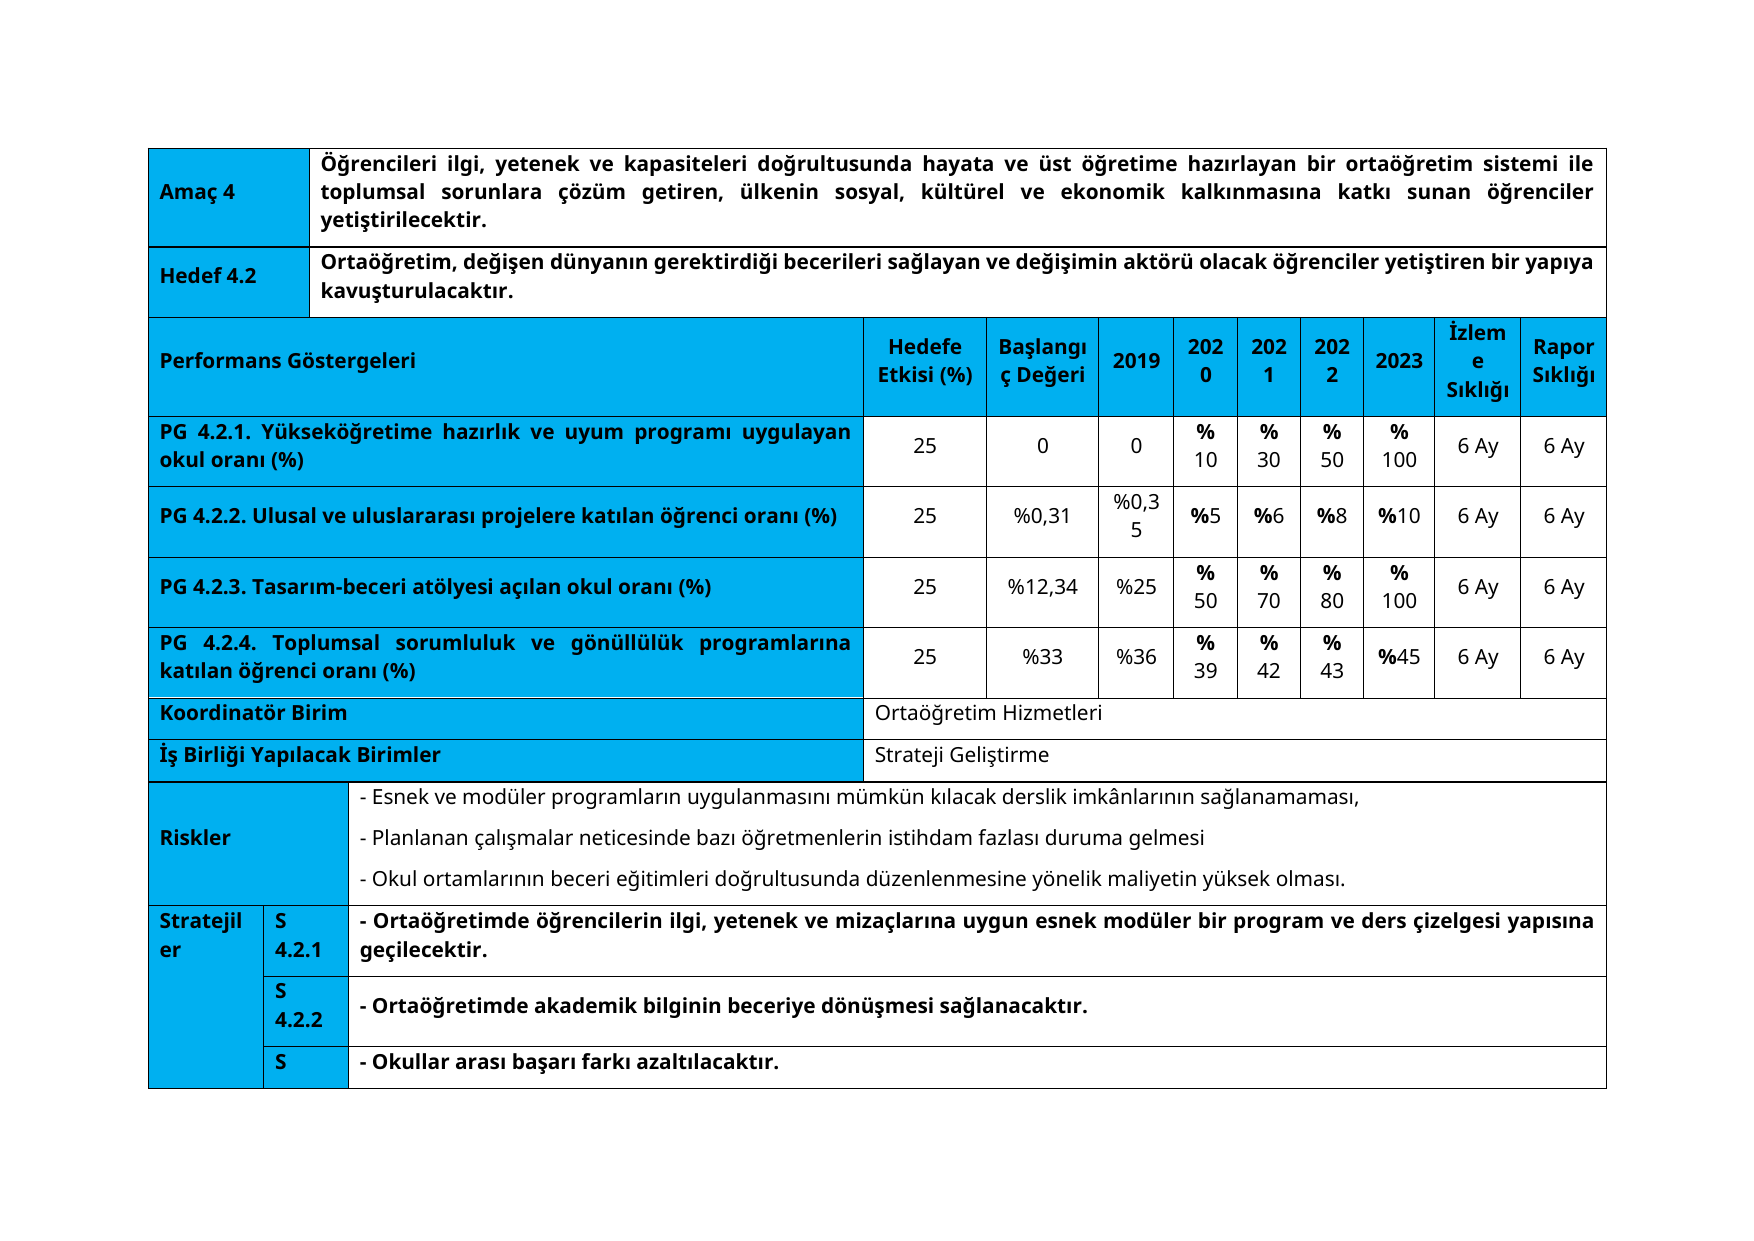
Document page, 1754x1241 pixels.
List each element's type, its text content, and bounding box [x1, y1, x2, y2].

table_cell 6 Ay [1435, 487, 1520, 557]
table_cell 6 Ay [1521, 417, 1606, 486]
table_cell %5 [1174, 487, 1237, 557]
table_cell 6 Ay [1435, 628, 1520, 697]
table_cell S 4.2.3 [264, 1047, 348, 1088]
table_cell Rapor Sıklığı [1521, 318, 1606, 416]
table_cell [349, 1047, 1606, 1088]
table_cell Başlangıç Değeri [987, 318, 1098, 416]
table_cell 25 [864, 417, 986, 486]
table_cell 0 [1099, 417, 1173, 486]
table_cell PG 4.2.4. Toplumsal sorumluluk ve gönüllülük programlarına katılan öğrenci oranı (%) [149, 628, 863, 697]
table_cell %45 [1364, 628, 1434, 697]
table_cell %100 [1364, 558, 1434, 627]
table_cell - Esnek ve modüler programların uygulanmasını mümkün kılacak derslik imkânlarının sağlanamaması, - Planlanan çalışmalar neticesinde bazı öğretmenlerin istihdam fazlası duruma gelmesi - Okul ortamlarının beceri eğitimleri doğrultusunda düzenlenmesine yönelik maliyetin yüksek olması. [349, 783, 1606, 905]
table_cell - Ortaöğretimde akademik bilginin beceriye dönüşmesi sağlanacaktır. [349, 977, 1606, 1046]
table_cell Strateji Geliştirme [864, 740, 1606, 781]
table_cell %43 [1301, 628, 1363, 697]
table_cell Ortaöğretim Hizmetleri [864, 699, 1606, 739]
table_cell 25 [864, 487, 986, 557]
table_cell 2023 [1364, 318, 1434, 416]
table_cell 25 [864, 628, 986, 697]
table_cell %50 [1301, 417, 1363, 486]
table_cell 2019 [1099, 318, 1173, 416]
table_cell S 4.2.1 [264, 906, 348, 976]
table_cell %42 [1238, 628, 1300, 697]
table_cell %33 [987, 628, 1098, 697]
table_cell %8 [1301, 487, 1363, 557]
table_cell Ortaöğretim, değişen dünyanın gerektirdiği becerileri sağlayan ve değişimin aktörü olacak öğrenciler yetiştiren bir yapıya kavuşturulacaktır. [310, 248, 1606, 317]
table_cell %10 [1174, 417, 1237, 486]
table_cell PG 4.2.3. Tasarım-beceri atölyesi açılan okul oranı (%) [149, 558, 863, 627]
table_cell 2022 [1301, 318, 1363, 416]
table_cell %10 [1364, 487, 1434, 557]
table_cell 0 [987, 417, 1098, 486]
table_cell 25 [864, 558, 986, 627]
table_cell Hedefe Etkisi (%) [864, 318, 986, 416]
table_cell %39 [1174, 628, 1237, 697]
table_cell %100 [1364, 417, 1434, 486]
table_cell Koordinatör Birim [149, 699, 863, 739]
table_cell %0,31 [987, 487, 1098, 557]
table_cell %12,34 [987, 558, 1098, 627]
table_cell 6 Ay [1521, 487, 1606, 557]
table_cell İzleme Sıklığı [1435, 318, 1520, 416]
table_header Öğrencileri ilgi, yetenek ve kapasiteleri doğrultusunda hayata ve üst öğretime hazırlayan bir ortaöğretim sistemi ile toplumsal sorunlara çözüm getiren, ülkenin sosyal, kültürel ve ekonomik kalkınmasına katkı sunan öğrenciler yetiştirilecektir. [310, 149, 1606, 246]
table_cell Stratejiler [149, 906, 263, 1088]
table_cell PG 4.2.2. Ulusal ve uluslararası projelere katılan öğrenci oranı (%) [149, 487, 863, 557]
table_cell S 4.2.2 [264, 977, 348, 1046]
table_cell 2021 [1238, 318, 1300, 416]
table_cell %6 [1238, 487, 1300, 557]
table_cell 6 Ay [1435, 417, 1520, 486]
table_cell %30 [1238, 417, 1300, 486]
table_cell Hedef 4.2 [149, 248, 309, 317]
table_cell 6 Ay [1435, 558, 1520, 627]
table_header Amaç 4 [149, 149, 309, 246]
table_cell - Ortaöğretimde öğrencilerin ilgi, yetenek ve mizaçlarına uygun esnek modüler bir program ve ders çizelgesi yapısına geçilecektir. [349, 906, 1606, 976]
table_cell %0,35 [1099, 487, 1173, 557]
table_cell İş Birliği Yapılacak Birimler [149, 740, 863, 781]
table_cell 2020 [1174, 318, 1237, 416]
table_cell 6 Ay [1521, 558, 1606, 627]
table_cell Performans Göstergeleri [149, 318, 863, 416]
table_cell %25 [1099, 558, 1173, 627]
table_cell %80 [1301, 558, 1363, 627]
table_cell %70 [1238, 558, 1300, 627]
table_cell %50 [1174, 558, 1237, 627]
table_cell PG 4.2.1. Yükseköğretime hazırlık ve uyum programı uygulayan okul oranı (%) [149, 417, 863, 486]
table_cell 6 Ay [1521, 628, 1606, 697]
table_cell %36 [1099, 628, 1173, 697]
table_cell Riskler [149, 783, 348, 905]
